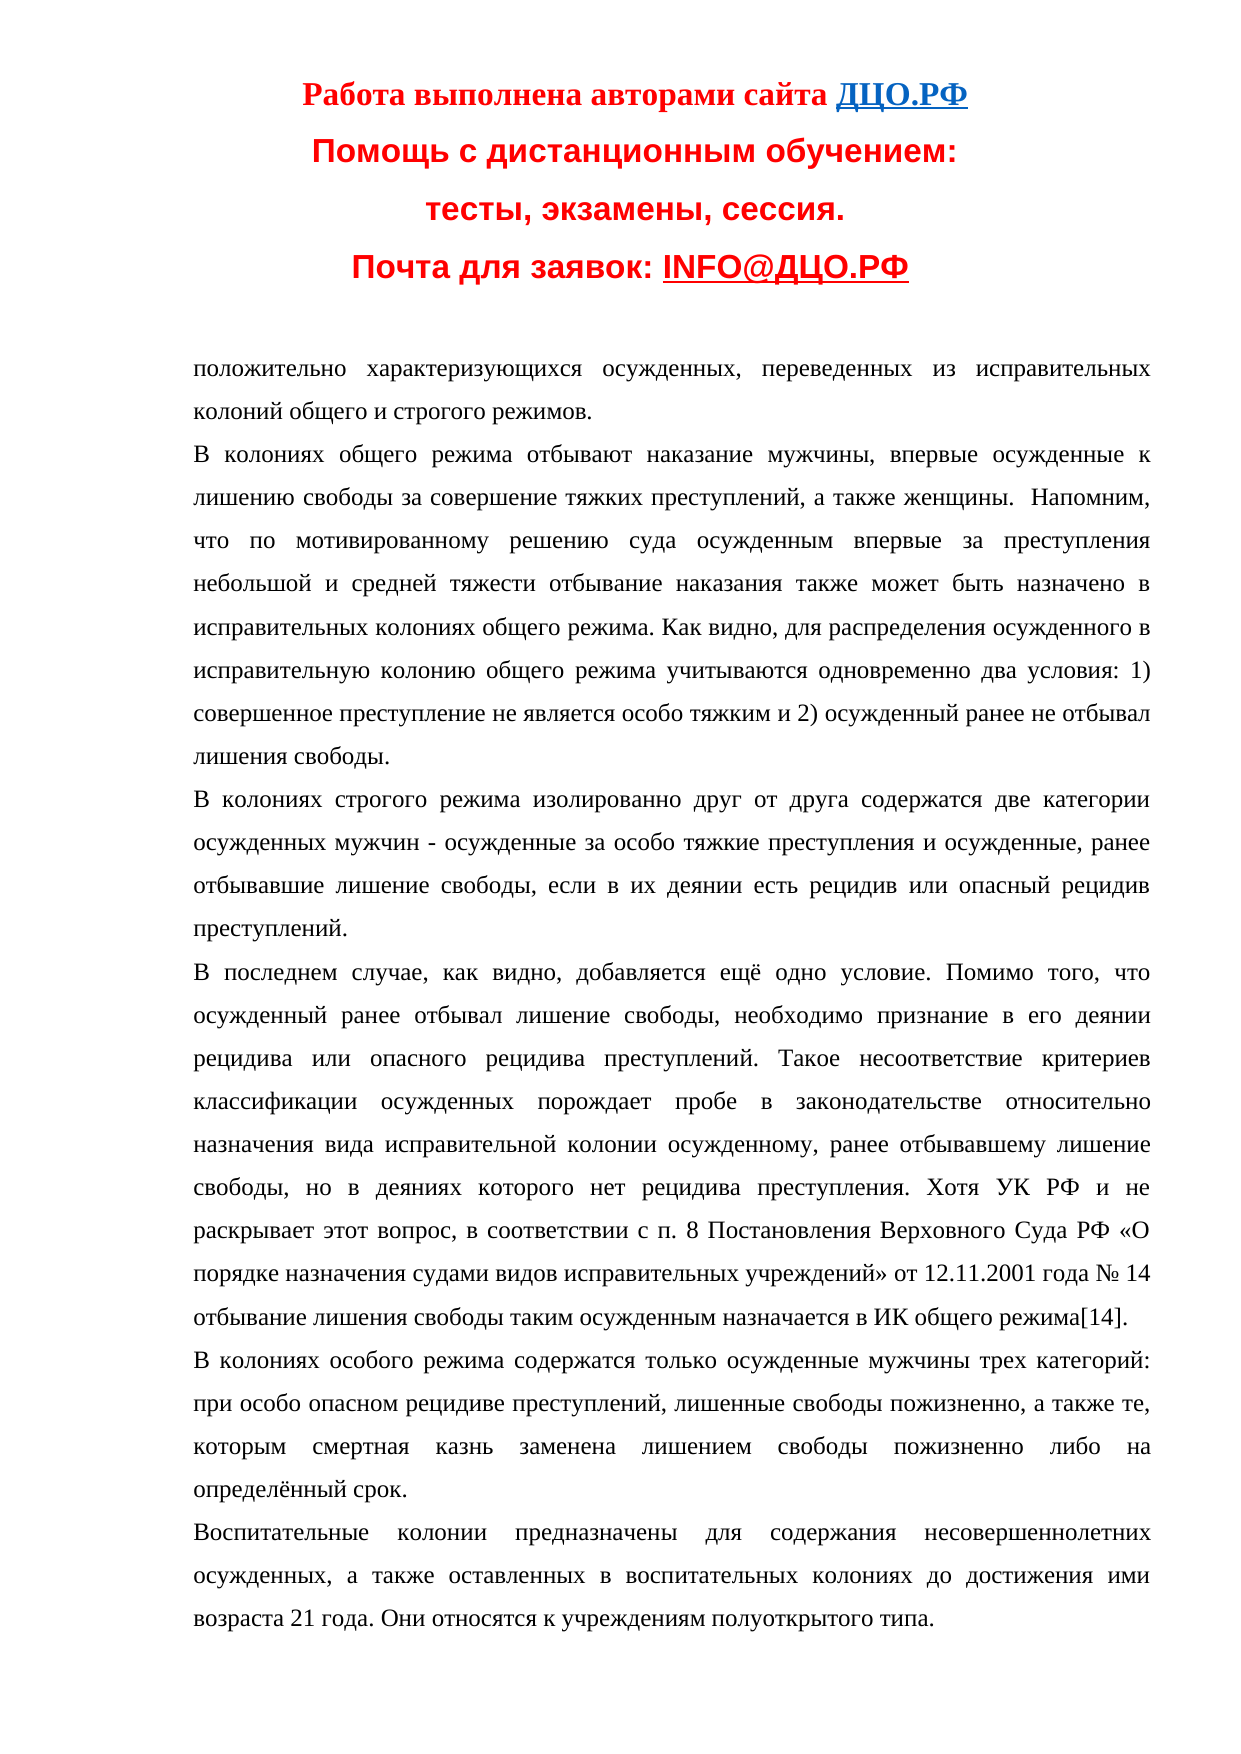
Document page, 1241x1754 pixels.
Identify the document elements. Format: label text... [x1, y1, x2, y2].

list В колониях общего режима отбывают наказание мужчины, впервые осужденные к лишению свободы за совершение тяжких преступлений, а также женщины. Напомним, что по мотивированному решению суда осужденным впервые за преступления небольшой и средней тяжести отбывание наказания также может быть назначено в исправительных колониях общего режима. Как видно, для распределения осужденного в исправительную колонию общего режима учитываются одновременно два условия: 1) совершенное преступление не является особо тяжким и 2) осужденный ранее не отбывал лишения свободы. [193, 439, 1152, 770]
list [193, 353, 1152, 425]
list В колониях особого режима содержатся только осужденные мужчины трех категорий: при особо опасном рецидиве преступлений, лишенные свободы пожизненно, а также те, которым смертная казнь заменена лишением свободы пожизненно либо на определённый срок. [193, 1345, 1152, 1503]
list В последнем случае, как видно, добавляется ещё одно условие. Помимо того, что осужденный ранее отбывал лишение свободы, необходимо признание в его деянии рецидива или опасного рецидива преступлений. Такое несоответствие критериев классификации осужденных порождает пробе в законодательстве относительно назначения вида исправительной колонии осужденному, ранее отбывавшему лишение свободы, но в деяниях которого нет рецидива преступления. Хотя УК РФ и не раскрывает этот вопрос, в соответствии с п. 8 Постановления Верховного Суда РФ «О порядке назначения судами видов исправительных учреждений» от 12.11.2001 года № 14 отбывание лишения свободы таким осужденным назначается в ИК общего режима[14]. [193, 957, 1152, 1330]
list В колониях строгого режима изолированно друг от друга содержатся две категории осужденных мужчин - осужденные за особо тяжкие преступления и осужденные, ранее отбывавшие лишение свободы, если в их деянии есть рецидив или опасный рецидив преступлений. [193, 784, 1152, 942]
list Воспитательные колонии предназначены для содержания несовершеннолетних осужденных, а также оставленных в воспитательных колониях до достижения ими возраста 21 года. Они относятся к учреждениям полуоткрытого типа. [193, 1517, 1152, 1632]
